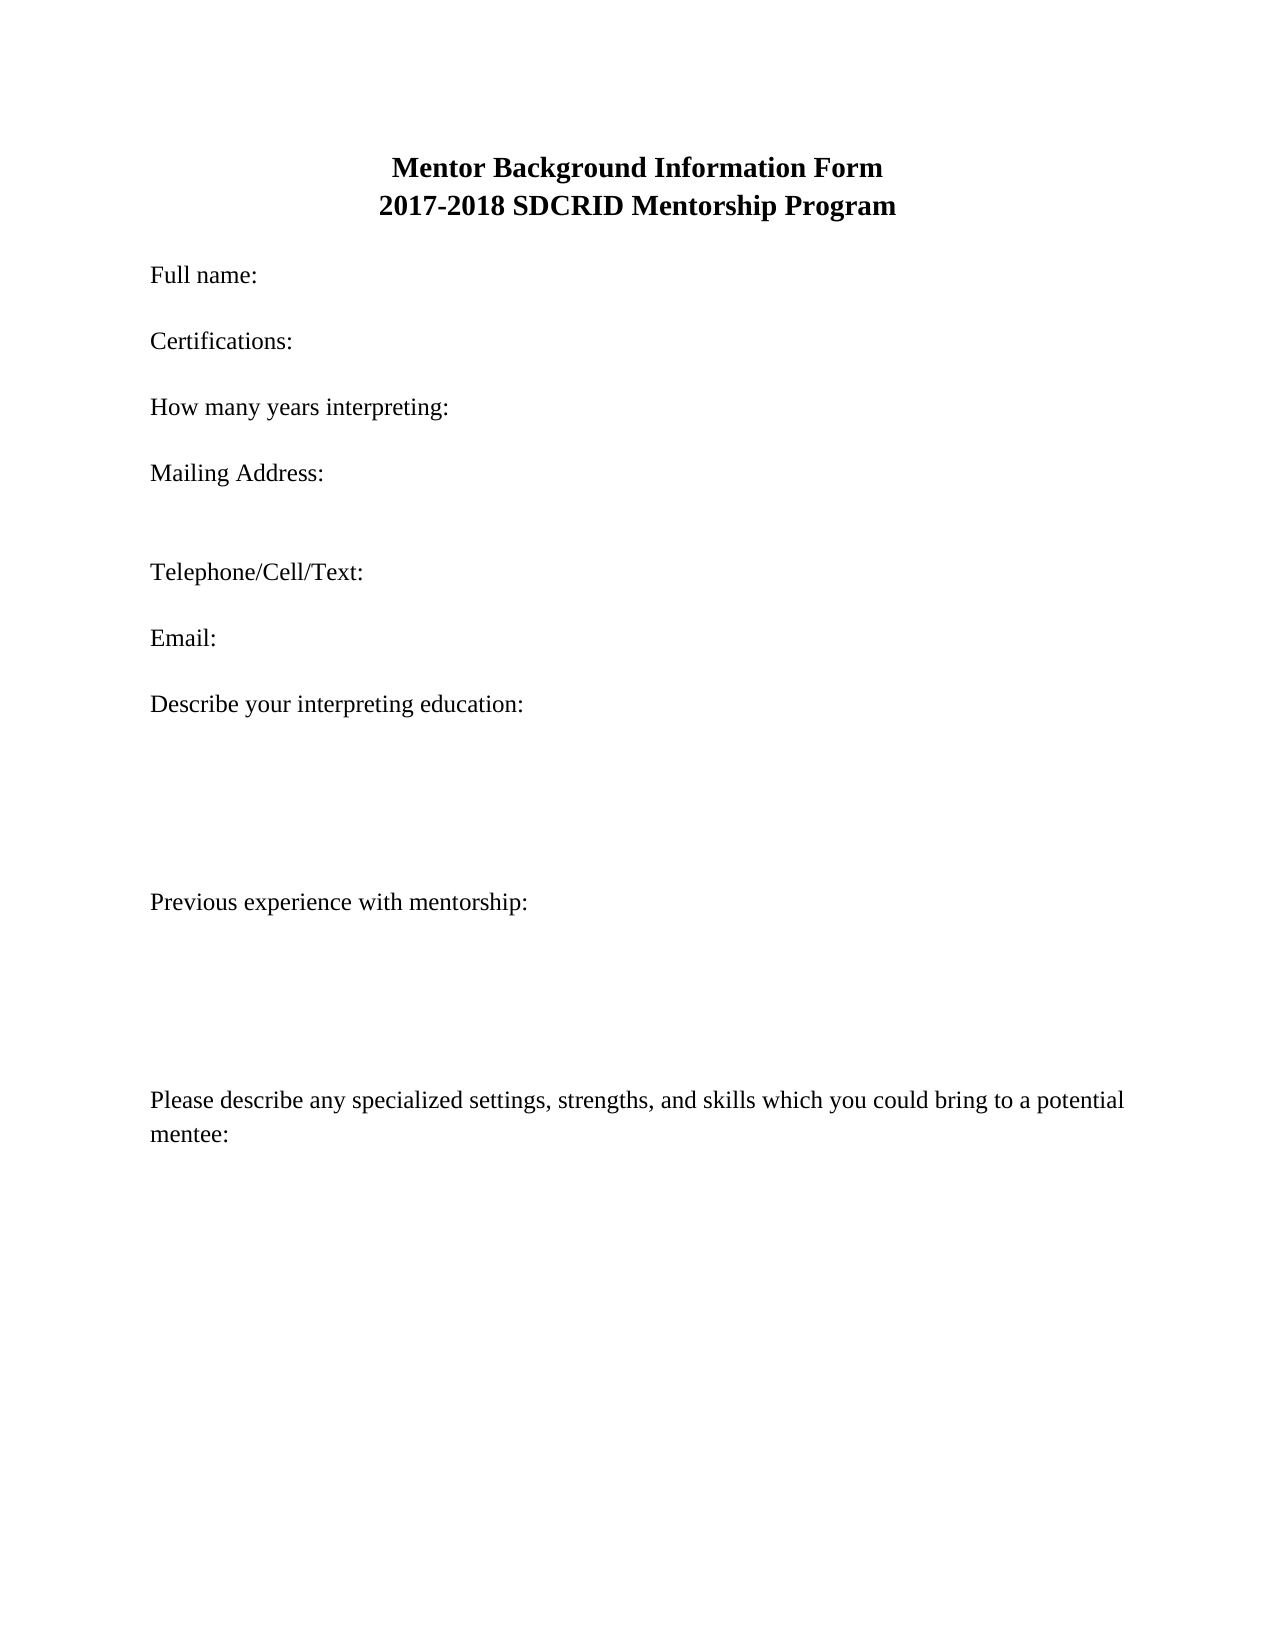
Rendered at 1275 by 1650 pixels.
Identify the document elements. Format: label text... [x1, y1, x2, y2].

text Describe your interpreting education: [150, 689, 1125, 718]
text Email: [150, 623, 1125, 652]
text Certifications: [150, 326, 1125, 355]
text Mailing Address: [150, 458, 1125, 487]
text How many years interpreting: [150, 392, 1125, 421]
text Please describe any specialized settings, strengths, and skills which you could bring to a potential mentee: [150, 1086, 1125, 1147]
text Previous experience with mentorship: [150, 887, 1125, 916]
text Mentor Background Information Form [150, 150, 1125, 183]
text Full name: [150, 260, 1125, 289]
text 2017-2018 SDCRID Mentorship Program [150, 188, 1125, 222]
text Telephone/Cell/Text: [150, 557, 1125, 586]
